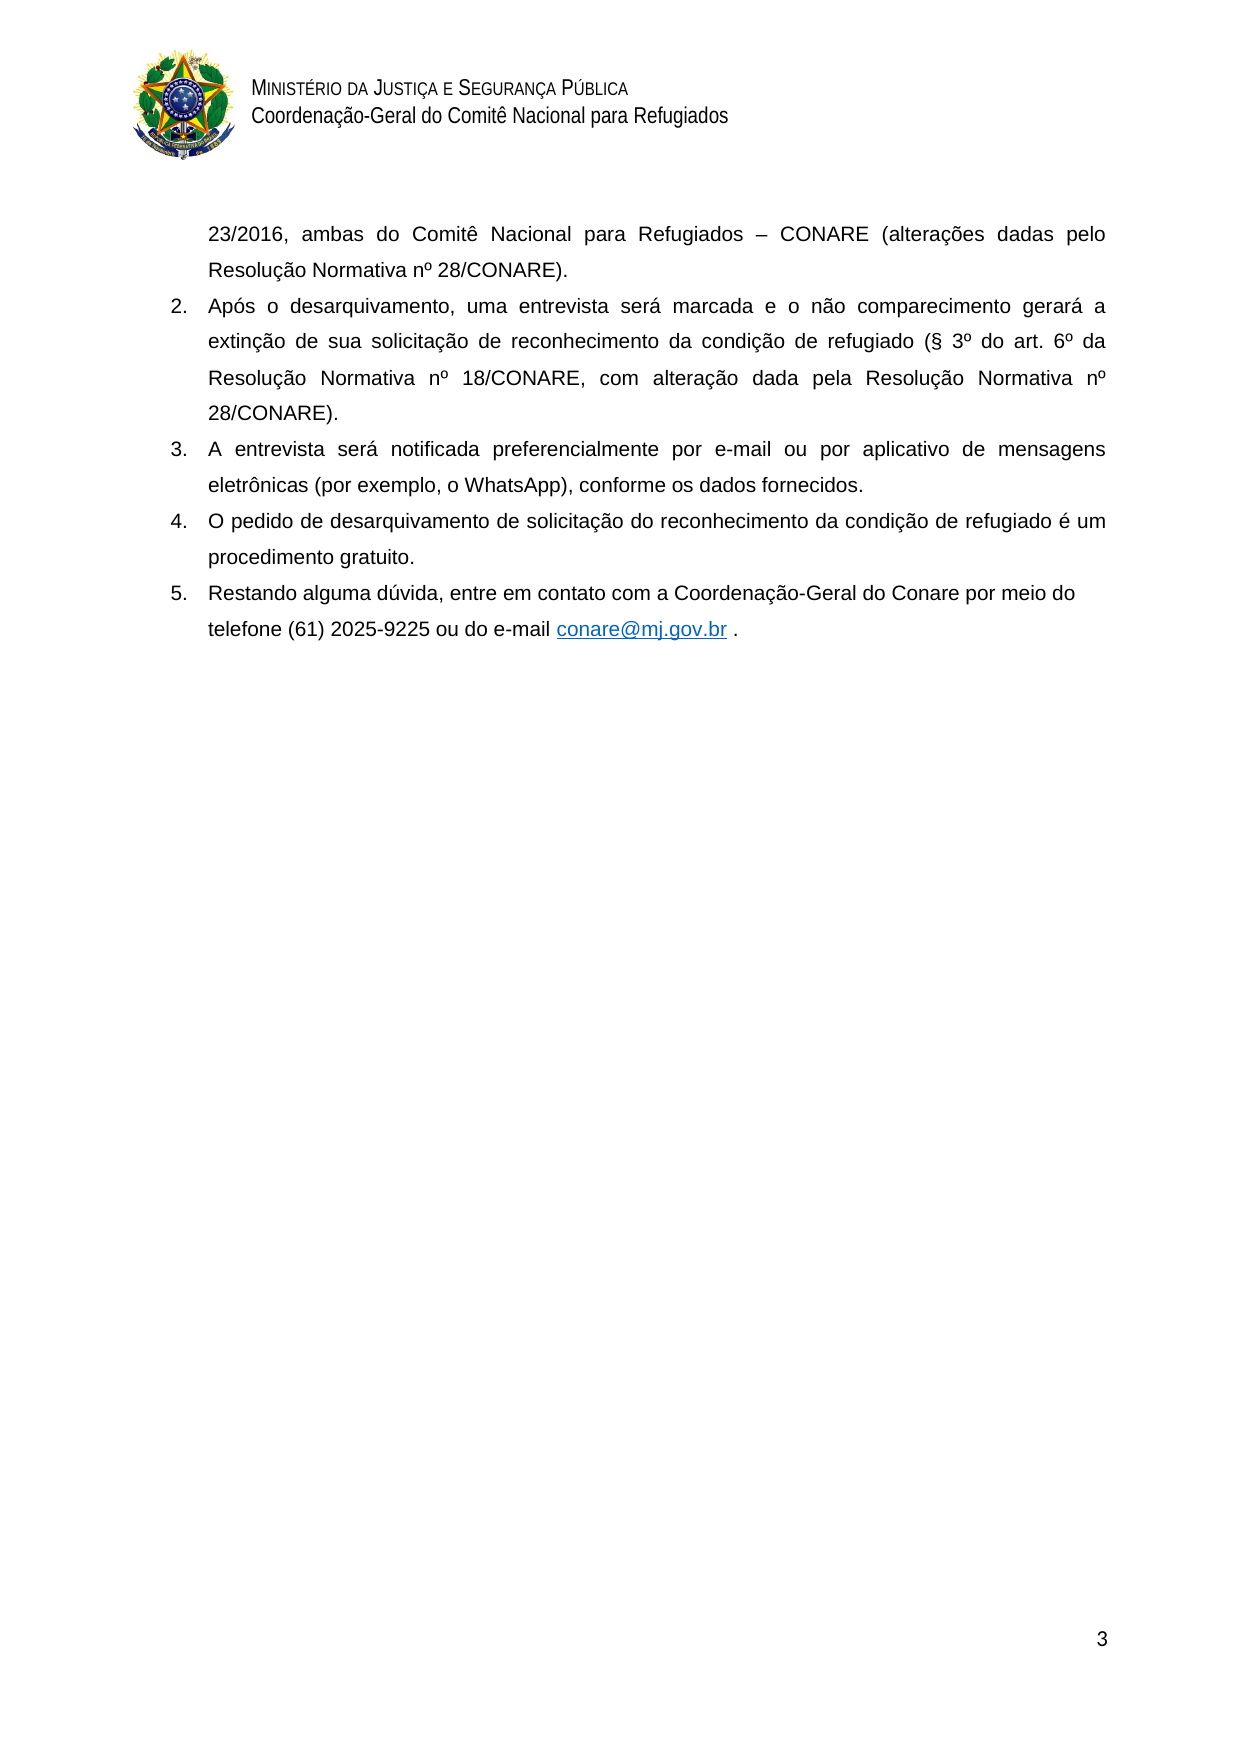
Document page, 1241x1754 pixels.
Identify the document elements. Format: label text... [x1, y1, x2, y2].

list O pedido de desarquivamento de solicitação do reconhecimento da condição de refugiado é um procedimento gratuito. [170, 509, 1107, 569]
list Restando alguma dúvida, entre em contato com a Coordenação-Geral do Conare por meio do telefone (61) 2025-9225 ou do e-mail conare@mj.gov.br . [170, 581, 1107, 641]
list A entrevista será notificada preferencialmente por e-mail ou por aplicativo de mensagens eletrônicas (por exemplo, o WhatsApp), conforme os dados fornecidos. [170, 437, 1107, 497]
picture [132, 50, 235, 160]
list Após o desarquivamento, uma entrevista será marcada e o não comparecimento gerará a extinção de sua solicitação de reconhecimento da condição de refugiado (§ 3º do art. 6º da Resolução Normativa nº 18/CONARE, com alteração dada pela Resolução Normativa nº 28/CONARE). [170, 293, 1107, 425]
